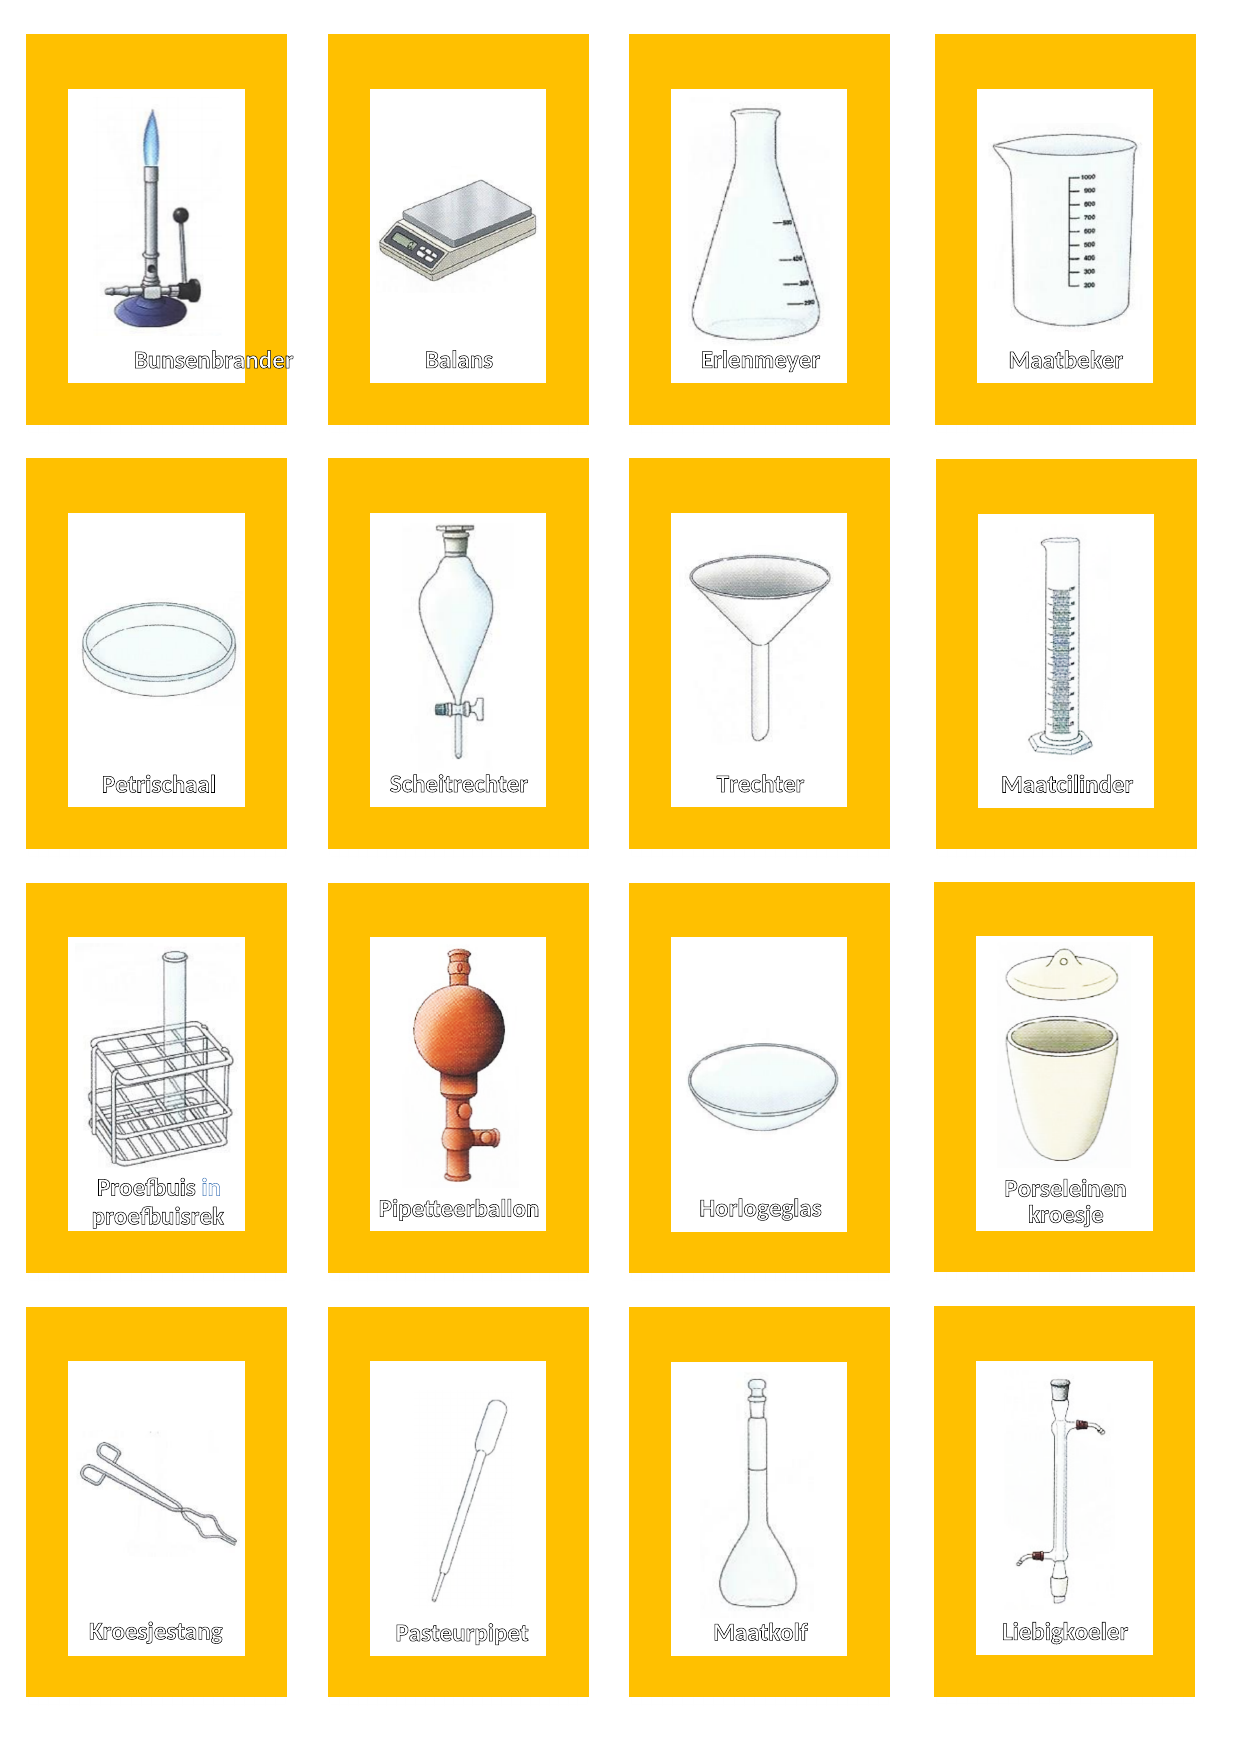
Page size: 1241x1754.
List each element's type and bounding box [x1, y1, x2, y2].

picture [700, 1366, 814, 1618]
picture [376, 166, 539, 293]
picture [679, 545, 841, 745]
picture [75, 943, 240, 1173]
picture [402, 516, 514, 773]
picture [93, 97, 222, 336]
picture [997, 942, 1131, 1168]
picture [76, 1430, 240, 1557]
picture [1004, 1370, 1115, 1610]
picture [983, 123, 1144, 333]
picture [688, 97, 830, 346]
picture [73, 591, 243, 706]
picture [414, 1390, 514, 1608]
picture [402, 944, 519, 1188]
picture [678, 1028, 842, 1144]
picture [1011, 524, 1111, 762]
